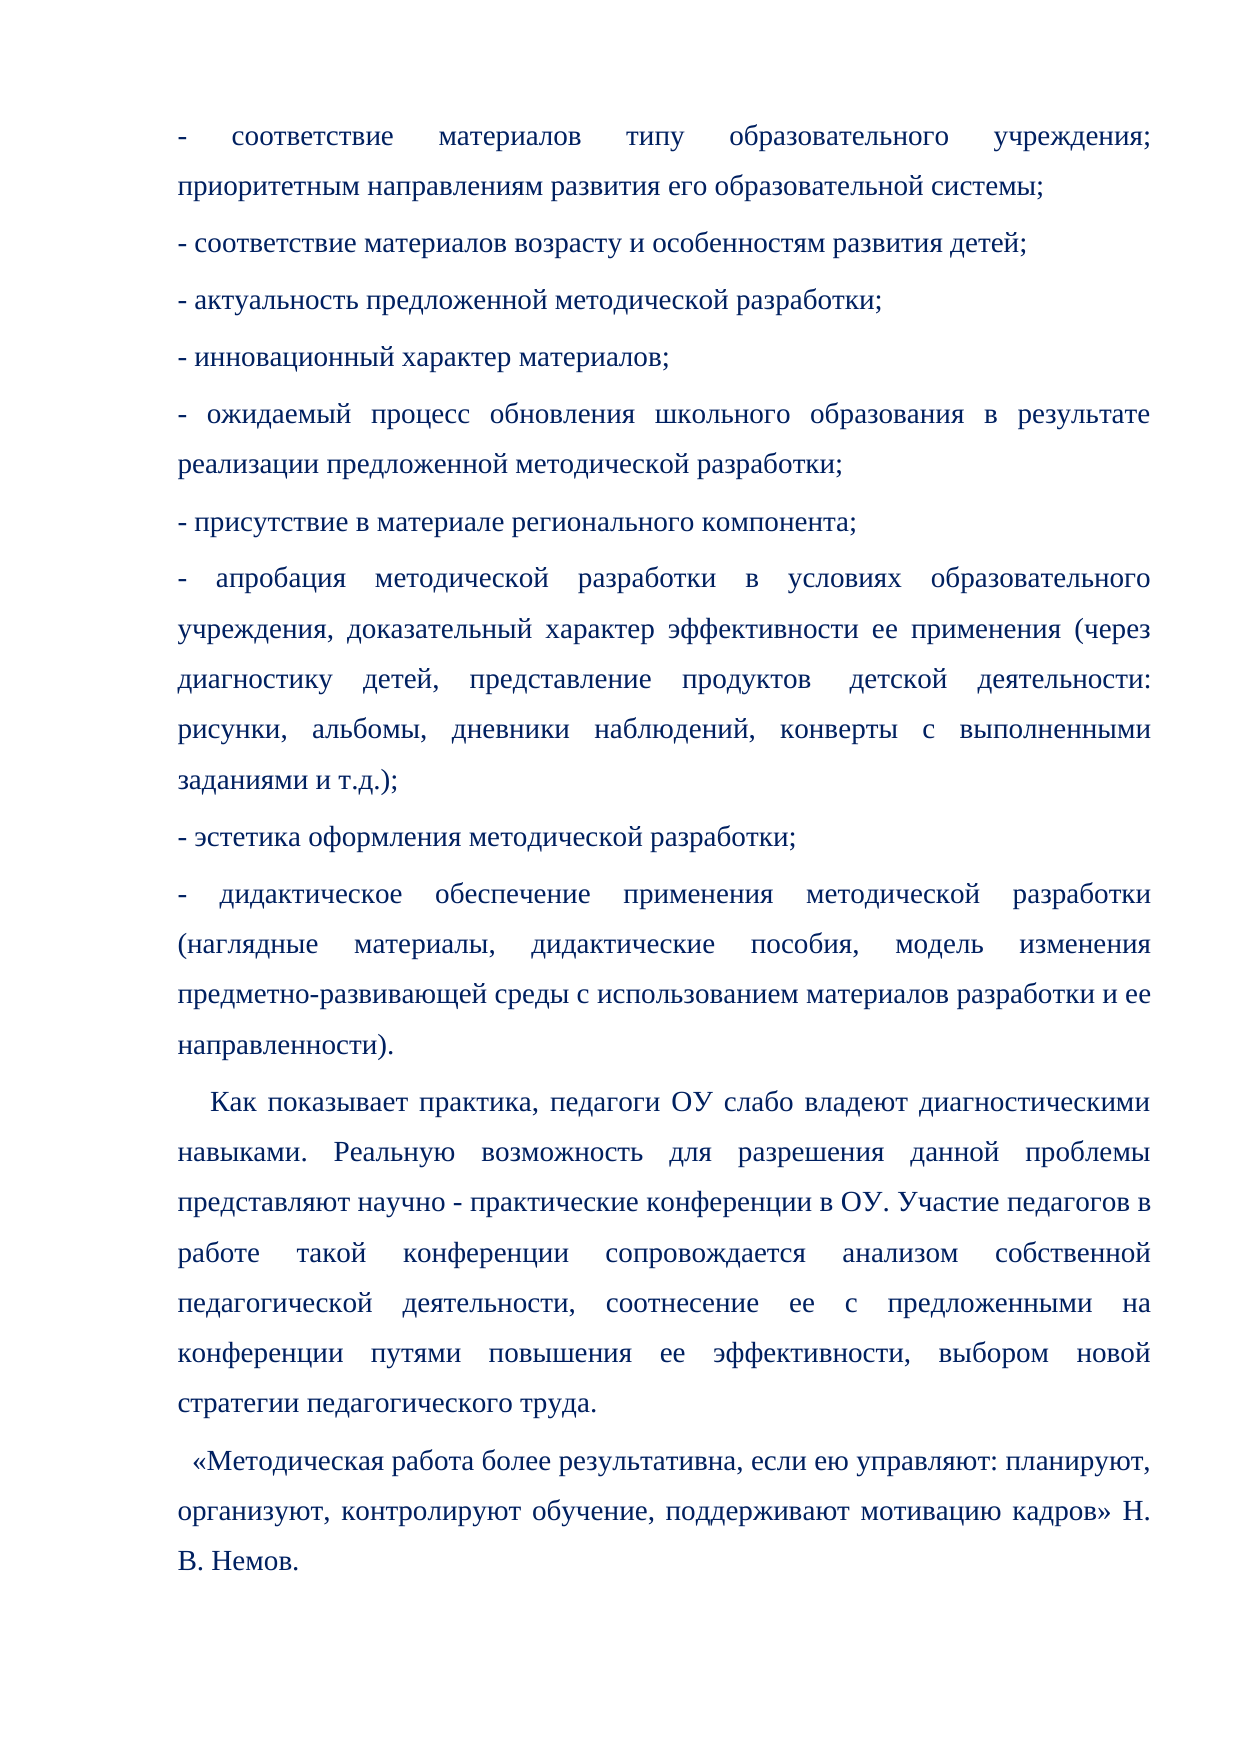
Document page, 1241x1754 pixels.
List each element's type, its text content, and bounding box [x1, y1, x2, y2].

text - инновационный характер материалов; [177, 339, 1152, 373]
text Как показывает практика, педагоги ОУ слабо владеют диагностическими навыками. Реальную возможность для разрешения данной проблемы представляют научно - практические конференции в ОУ. Участие педагогов в работе такой конференции сопровождается анализом собственной педагогической деятельности, соотнесение ее с предложенными на конференции путями повышения ее эффективности, выбором новой стратегии педагогического труда. [177, 1084, 1152, 1419]
text «Методическая работа более результативна, если ею управляют: планируют, организуют, контролируют обучение, поддерживают мотивацию кадров» Н. В. Немов. [177, 1443, 1152, 1577]
text - дидактическое обеспечение применения методической разработки (наглядные материалы, дидактические пособия, модель изменения предметно-развивающей среды с использованием материалов разработки и ее направленности). [177, 876, 1152, 1060]
text - актуальность предложенной методической разработки; [177, 282, 1152, 316]
text - апробация методической разработки в условиях образовательного учреждения, доказательный характер эффективности ее применения (через диагностику детей, представление продуктов детской деятельности: рисунки, альбомы, дневники наблюдений, конверты с выполненными заданиями и т.д.); [177, 561, 1152, 795]
text - эстетика оформления методической разработки; [177, 819, 1152, 852]
text - ожидаемый процесс обновления школьного образования в результате реализации предложенной методической разработки; [177, 396, 1152, 480]
text - присутствие в материале регионального компонента; [177, 504, 1152, 537]
text - соответствие материалов типу образовательного учреждения; приоритетным направлениям развития его образовательной системы; [177, 118, 1152, 202]
text - соответствие материалов возрасту и особенностям развития детей; [177, 225, 1152, 259]
